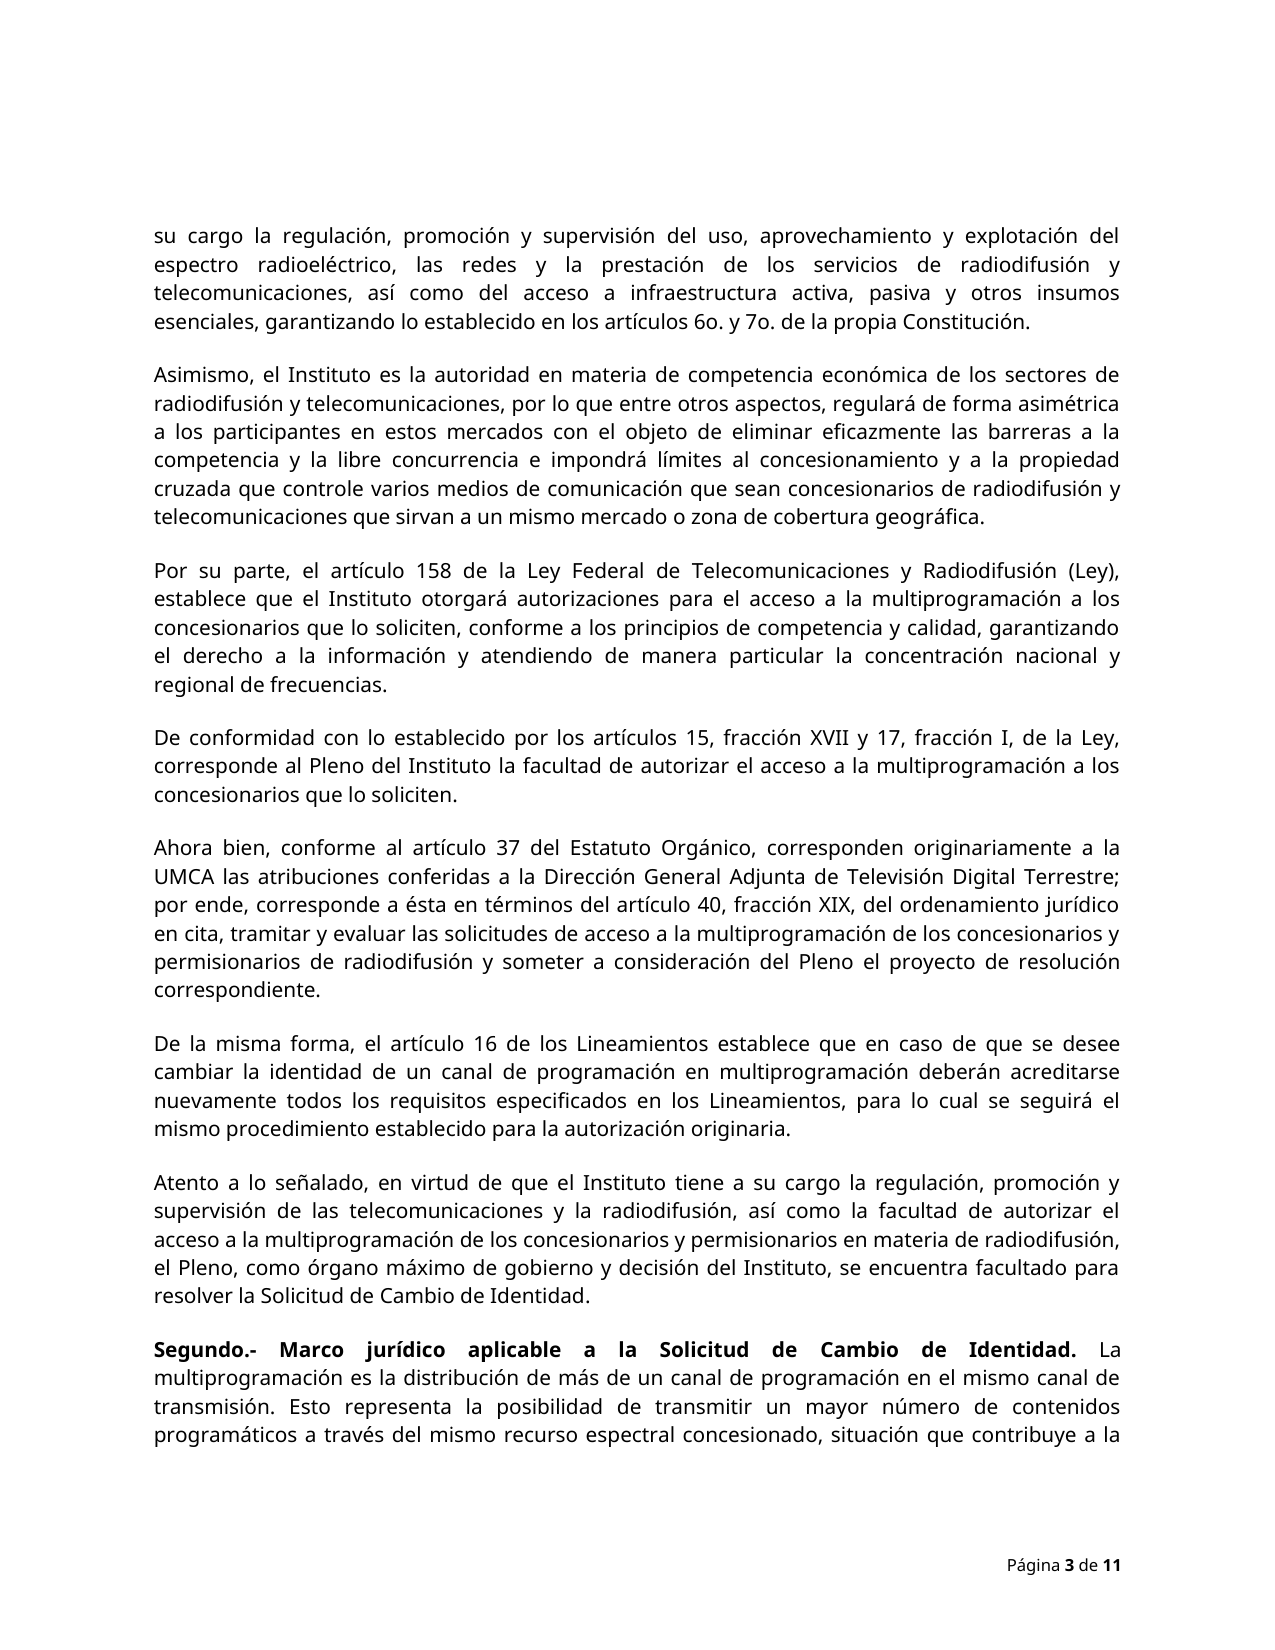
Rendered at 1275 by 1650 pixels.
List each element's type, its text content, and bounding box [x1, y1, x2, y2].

text Ahora bien, conforme al artículo 37 del Estatuto Orgánico, corresponden originariamente a la UMCA las atribuciones conferidas a la Dirección General Adjunta de Televisión Digital Terrestre; por ende, corresponde a ésta en términos del artículo 40, fracción XIX, del ordenamiento jurídico en cita, tramitar y evaluar las solicitudes de acceso a la multiprogramación de los concesionarios y permisionarios de radiodifusión y someter a consideración del Pleno el proyecto de resolución correspondiente. [153, 833, 1121, 1004]
text Atento a lo señalado, en virtud de que el Instituto tiene a su cargo la regulación, promoción y supervisión de las telecomunicaciones y la radiodifusión, así como la facultad de autorizar el acceso a la multiprogramación de los concesionarios y permisionarios en materia de radiodifusión, el Pleno, como órgano máximo de gobierno y decisión del Instituto, se encuentra facultado para resolver la Solicitud de Cambio de Identidad. [153, 1168, 1121, 1310]
text Asimismo, el Instituto es la autoridad en materia de competencia económica de los sectores de radiodifusión y telecomunicaciones, por lo que entre otros aspectos, regulará de forma asimétrica a los participantes en estos mercados con el objeto de eliminar eficazmente las barreras a la competencia y la libre concurrencia e impondrá límites al concesionamiento y a la propiedad cruzada que controle varios medios de comunicación que sean concesionarios de radiodifusión y telecomunicaciones que sirvan a un mismo mercado o zona de cobertura geográfica. [153, 360, 1121, 531]
text De la misma forma, el artículo 16 de los Lineamientos establece que en caso de que se desee cambiar la identidad de un canal de programación en multiprogramación deberán acreditarse nuevamente todos los requisitos especificados en los Lineamientos, para lo cual se seguirá el mismo procedimiento establecido para la autorización originaria. [153, 1029, 1121, 1143]
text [153, 222, 1121, 335]
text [153, 1335, 1121, 1449]
text Por su parte, el artículo 158 de la Ley Federal de Telecomunicaciones y Radiodifusión (Ley), establece que el Instituto otorgará autorizaciones para el acceso a la multiprogramación a los concesionarios que lo soliciten, conforme a los principios de competencia y calidad, garantizando el derecho a la información y atendiendo de manera particular la concentración nacional y regional de frecuencias. [153, 556, 1121, 698]
text De conformidad con lo establecido por los artículos 15, fracción XVII y 17, fracción I, de la Ley, corresponde al Pleno del Instituto la facultad de autorizar el acceso a la multiprogramación a los concesionarios que lo soliciten. [153, 723, 1121, 808]
